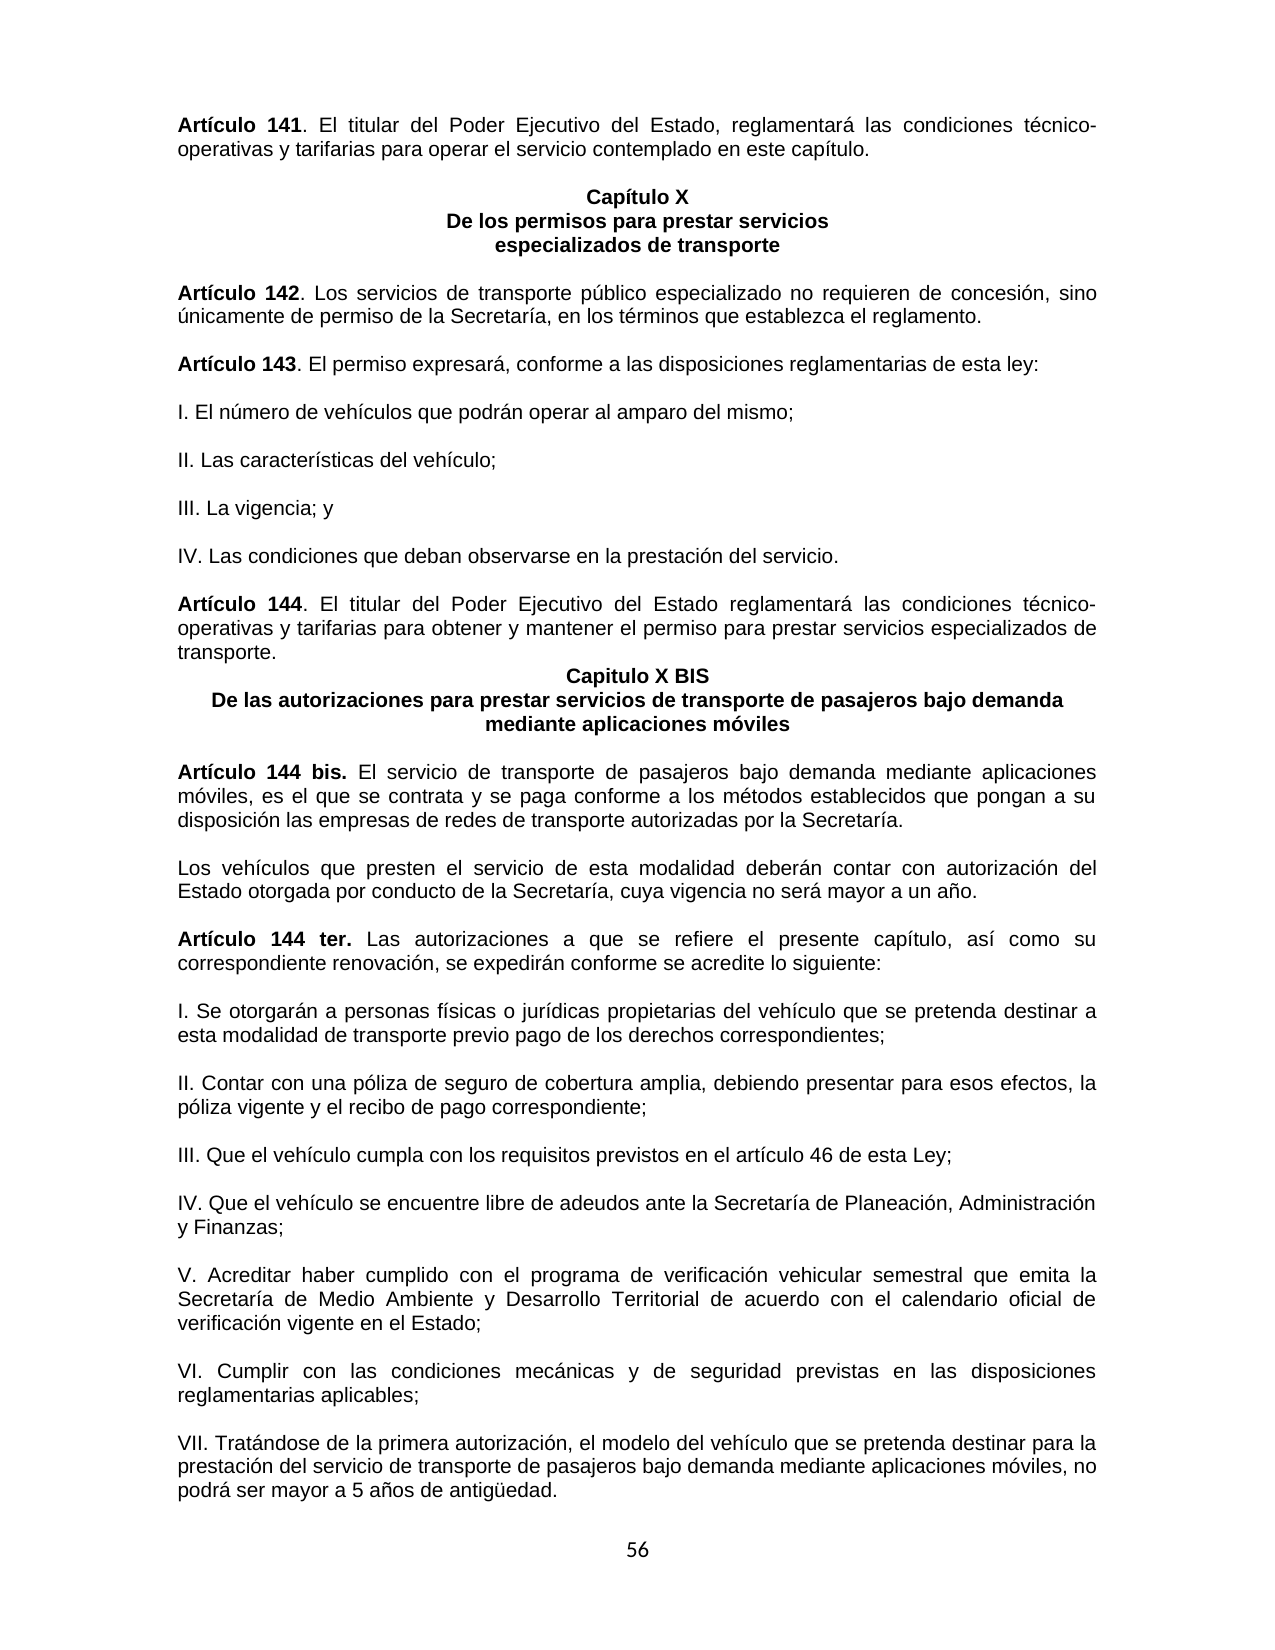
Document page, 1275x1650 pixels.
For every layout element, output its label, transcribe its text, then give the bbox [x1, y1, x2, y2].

text De los permisos para prestar servicios [177, 208, 1098, 232]
text III. La vigencia; y [177, 496, 1098, 520]
text Capitulo X BIS [177, 664, 1098, 688]
text I. El número de vehículos que podrán operar al amparo del mismo; [177, 400, 1098, 424]
text Artículo 142. Los servicios de transporte público especializado no requieren de concesión, sino únicamente de permiso de la Secretaría, en los términos que establezca el reglamento. [177, 280, 1098, 328]
text Artículo 144 ter. Las autorizaciones a que se refiere el presente capítulo, así como su correspondiente renovación, se expedirán conforme se acredite lo siguiente: [177, 927, 1098, 975]
text Artículo 141. El titular del Poder Ejecutivo del Estado, reglamentará las condiciones técnico-operativas y tarifarias para operar el servicio contemplado en este capítulo. [177, 113, 1098, 161]
text II. Contar con una póliza de seguro de cobertura amplia, debiendo presentar para esos efectos, la póliza vigente y el recibo de pago correspondiente; [177, 1071, 1098, 1119]
text IV. Que el vehículo se encuentre libre de adeudos ante la Secretaría de Planeación, Administración y Finanzas; [177, 1191, 1098, 1239]
text IV. Las condiciones que deban observarse en la prestación del servicio. [177, 544, 1098, 568]
text Artículo 143. El permiso expresará, conforme a las disposiciones reglamentarias de esta ley: [177, 352, 1098, 376]
text III. Que el vehículo cumpla con los requisitos previstos en el artículo 46 de esta Ley; [177, 1143, 1098, 1167]
text VI. Cumplir con las condiciones mecánicas y de seguridad previstas en las disposiciones reglamentarias aplicables; [177, 1358, 1098, 1406]
text De las autorizaciones para prestar servicios de transporte de pasajeros bajo demanda mediante aplicaciones móviles [177, 688, 1098, 736]
text II. Las características del vehículo; [177, 448, 1098, 472]
text Artículo 144. El titular del Poder Ejecutivo del Estado reglamentará las condiciones técnico-operativas y tarifarias para obtener y mantener el permiso para prestar servicios especializados de transporte. [177, 592, 1098, 664]
text especializados de transporte [177, 232, 1098, 256]
text V. Acreditar haber cumplido con el programa de verificación vehicular semestral que emita la Secretaría de Medio Ambiente y Desarrollo Territorial de acuerdo con el calendario oficial de verificación vigente en el Estado; [177, 1263, 1098, 1334]
text Capítulo X [177, 184, 1098, 208]
text I. Se otorgarán a personas físicas o jurídicas propietarias del vehículo que se pretenda destinar a esta modalidad de transporte previo pago de los derechos correspondientes; [177, 999, 1098, 1047]
text VII. Tratándose de la primera autorización, el modelo del vehículo que se pretenda destinar para la prestación del servicio de transporte de pasajeros bajo demanda mediante aplicaciones móviles, no podrá ser mayor a 5 años de antigüedad. [177, 1430, 1098, 1502]
text Los vehículos que presten el servicio de esta modalidad deberán contar con autorización del Estado otorgada por conducto de la Secretaría, cuya vigencia no será mayor a un año. [177, 855, 1098, 903]
text Artículo 144 bis. El servicio de transporte de pasajeros bajo demanda mediante aplicaciones móviles, es el que se contrata y se paga conforme a los métodos establecidos que pongan a su disposición las empresas de redes de transporte autorizadas por la Secretaría. [177, 759, 1098, 831]
